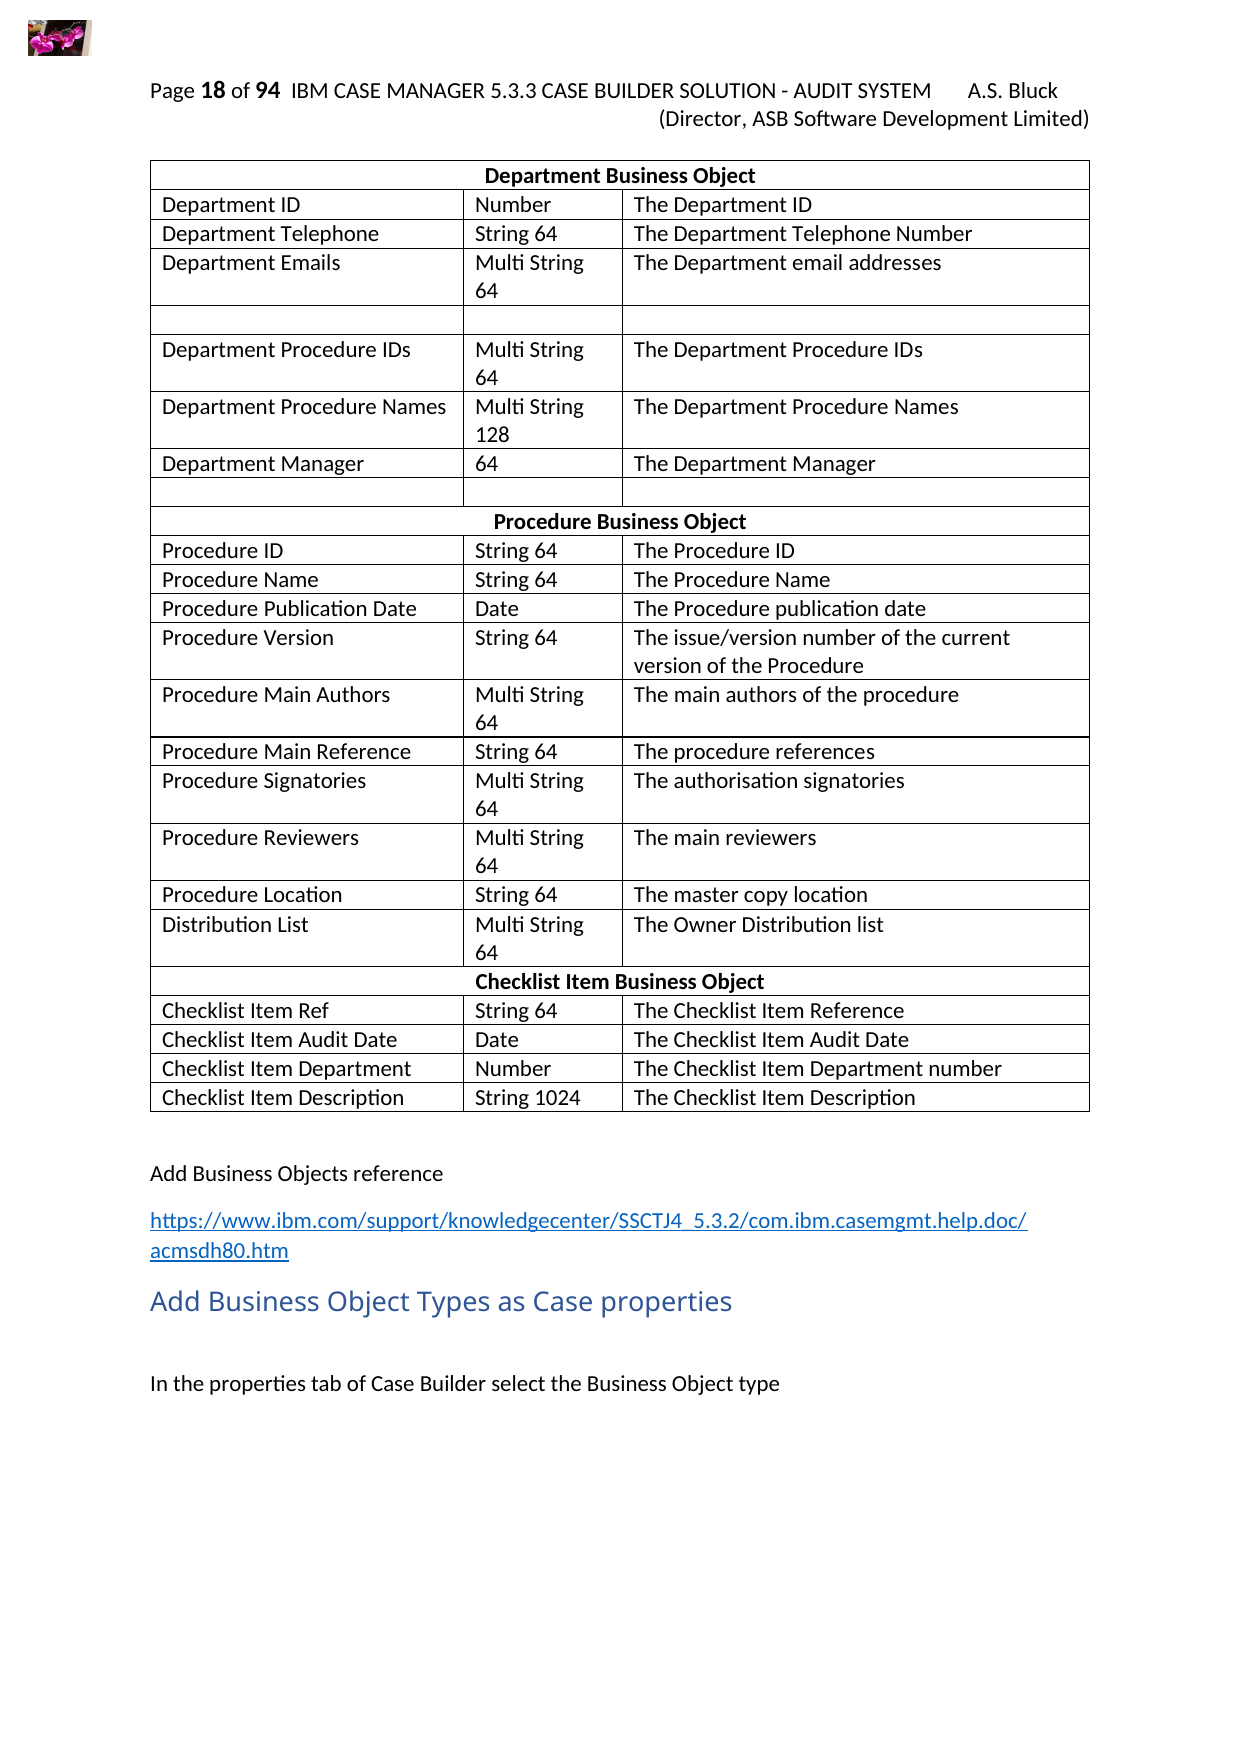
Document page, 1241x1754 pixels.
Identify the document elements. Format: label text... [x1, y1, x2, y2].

table_cell Multi String 64 [464, 680, 622, 736]
table_cell Checklist Item Description [151, 1083, 463, 1111]
table_cell String 64 [464, 536, 622, 564]
table_cell Checklist Item Business Object [151, 967, 1089, 995]
table_cell Multi String 64 [464, 335, 622, 391]
table_cell String 64 [464, 623, 622, 679]
table_cell String 64 [464, 565, 622, 593]
table_cell The Department Manager [623, 449, 1089, 477]
table_cell [464, 478, 622, 506]
table_cell Number [464, 190, 622, 218]
table_cell Department ID [151, 190, 463, 218]
text https://www.ibm.com/support/knowledgecenter/SSCTJ4_5.3.2/com.ibm.casemgmt.help.doc/acmsdh80.htm [150, 1206, 1090, 1264]
text In the properties tab of Case Builder select the Business Object type [150, 1369, 1090, 1398]
table_cell String 64 [464, 738, 622, 765]
table_cell [623, 306, 1089, 334]
table_cell [151, 306, 463, 334]
table_cell Procedure ID [151, 536, 463, 564]
table_cell Multi String 64 [464, 766, 622, 822]
table_cell Procedure Main Authors [151, 680, 463, 736]
table_cell The Owner Distribution list [623, 910, 1089, 966]
table_cell The Department email addresses [623, 249, 1089, 304]
table_cell String 64 [464, 881, 622, 909]
table_cell The Department Telephone Number [623, 220, 1089, 247]
table_cell Department Manager [151, 449, 463, 477]
table_cell Multi String 64 [464, 910, 622, 966]
table_cell Multi String 128 [464, 392, 622, 448]
table_cell Checklist Item Ref [151, 996, 463, 1024]
table_cell The main authors of the procedure [623, 680, 1089, 736]
table_cell Multi String 64 [464, 249, 622, 304]
table_cell The Checklist Item Department number [623, 1054, 1089, 1082]
table_cell Department Telephone [151, 220, 463, 247]
table_cell Number [464, 1054, 622, 1082]
table_cell [151, 478, 463, 506]
picture [28, 20, 92, 56]
table_cell Procedure Location [151, 881, 463, 909]
table_cell Distribution List [151, 910, 463, 966]
table_cell The master copy location [623, 881, 1089, 909]
table_cell Procedure Business Object [151, 507, 1089, 535]
table_cell Procedure Name [151, 565, 463, 593]
table_cell Department Emails [151, 249, 463, 304]
table_cell Procedure Version [151, 623, 463, 679]
table_cell Procedure Signatories [151, 766, 463, 822]
table_cell The main reviewers [623, 824, 1089, 879]
table_cell Department Business Object [151, 161, 1089, 189]
subtitle Add Business Object Types as Case properties [150, 1283, 1090, 1320]
table_cell The issue/version number of the current version of the Procedure [623, 623, 1089, 679]
table_cell The Department Procedure Names [623, 392, 1089, 448]
table_cell The authorisation signatories [623, 766, 1089, 822]
table_cell Date [464, 1025, 622, 1053]
table_cell String 1024 [464, 1083, 622, 1111]
table_cell The Procedure Name [623, 565, 1089, 593]
table_cell The Department ID [623, 190, 1089, 218]
table_cell The procedure references [623, 738, 1089, 765]
table_cell [464, 306, 622, 334]
table_cell Date [464, 594, 622, 622]
table_cell Checklist Item Department [151, 1054, 463, 1082]
table_cell String 64 [464, 220, 622, 247]
table_cell The Procedure publication date [623, 594, 1089, 622]
table_cell String 64 [464, 996, 622, 1024]
table_cell Procedure Reviewers [151, 824, 463, 879]
table_cell Multi String 64 [464, 824, 622, 879]
table_cell Department Procedure IDs [151, 335, 463, 391]
text Add Business Objects reference [150, 1159, 1090, 1187]
table_cell The Checklist Item Audit Date [623, 1025, 1089, 1053]
table_cell The Checklist Item Reference [623, 996, 1089, 1024]
table_cell The Procedure ID [623, 536, 1089, 564]
table_cell 64 [464, 449, 622, 477]
table_cell [623, 478, 1089, 506]
table_cell The Department Procedure IDs [623, 335, 1089, 391]
table_cell Procedure Publication Date [151, 594, 463, 622]
table_cell Department Procedure Names [151, 392, 463, 448]
table_cell Checklist Item Audit Date [151, 1025, 463, 1053]
table_cell The Checklist Item Description [623, 1083, 1089, 1111]
table_cell Procedure Main Reference [151, 738, 463, 765]
